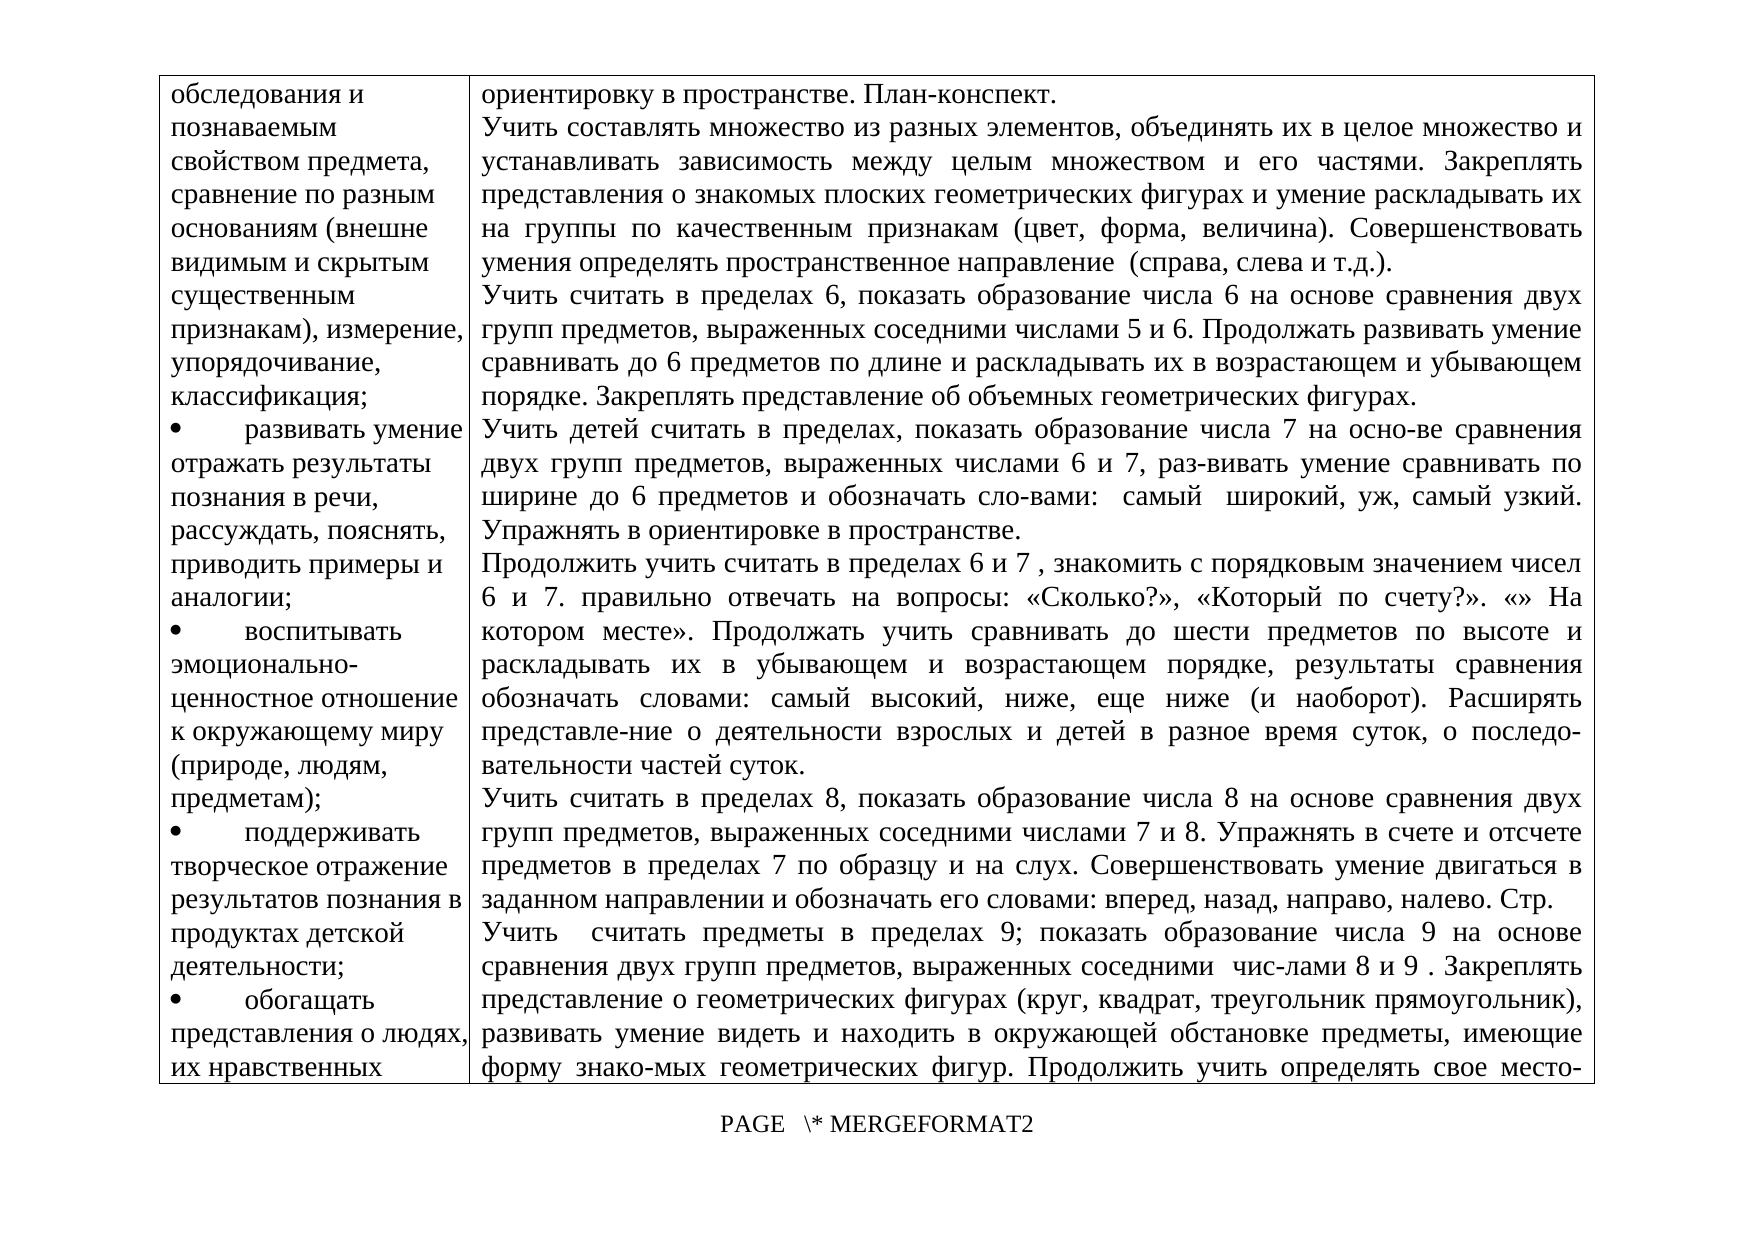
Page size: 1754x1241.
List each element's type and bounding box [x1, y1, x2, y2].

table_header [470, 76, 1594, 1083]
table_header [160, 76, 469, 1083]
